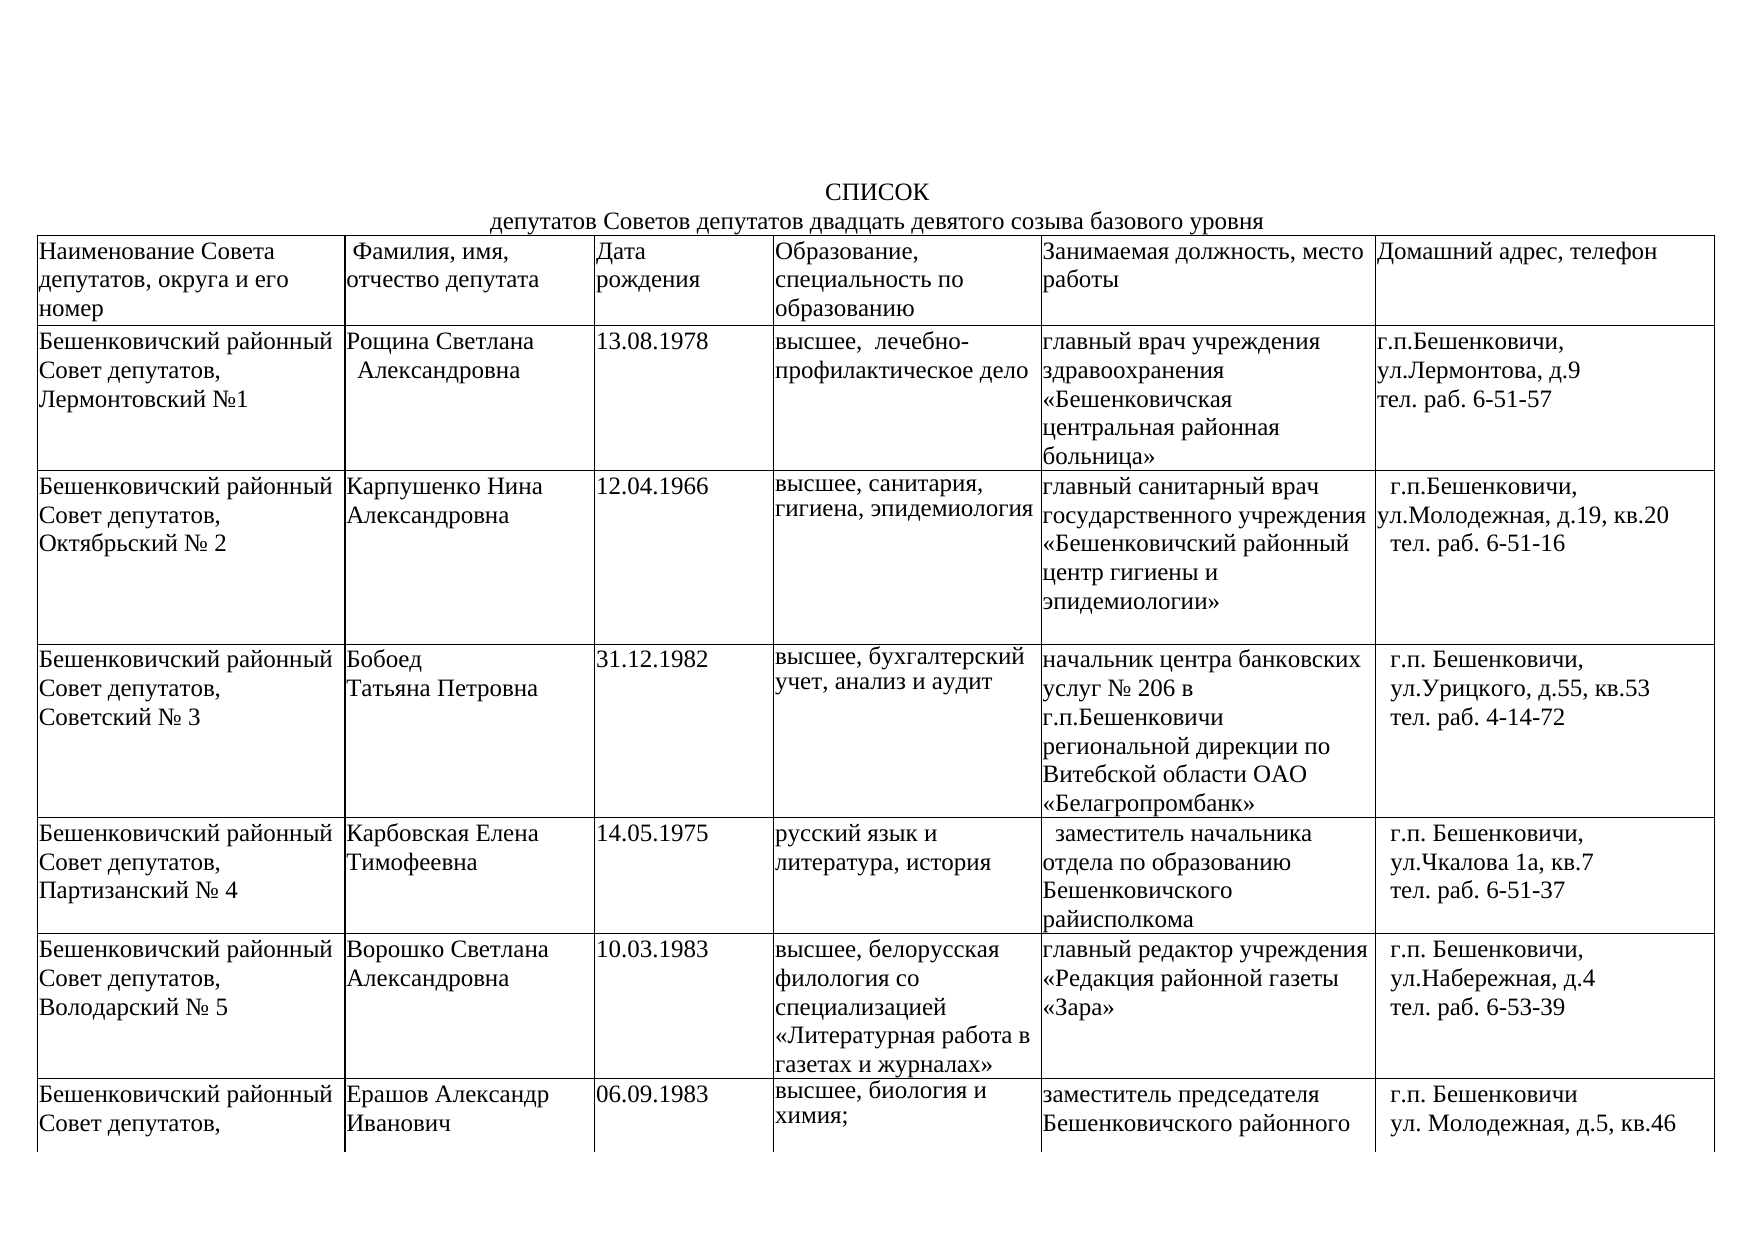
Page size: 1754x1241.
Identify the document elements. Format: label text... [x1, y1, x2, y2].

table_cell 12.04.1966 [595, 471, 773, 643]
text СПИСОК [118, 177, 1636, 206]
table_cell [1042, 1079, 1375, 1152]
table_cell Бешенковичский районный Совет депутатов, Октябрьский № 2 [38, 471, 344, 643]
table_header Наименование Совета депутатов, округа и его номер [38, 236, 344, 325]
table_header Занимаемая должность, место работы [1042, 236, 1375, 325]
table_cell Карбовская Елена Тимофеевна [346, 818, 594, 933]
table_cell 06.09.1983 [595, 1079, 773, 1152]
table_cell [346, 1079, 594, 1152]
table_cell русский язык и литература, история [774, 818, 1041, 933]
table_cell высшее, санитария, гигиена, эпидемиология [774, 471, 1041, 643]
table_cell Бешенковичский районный Совет депутатов, Советский № 3 [38, 645, 344, 817]
table_cell 10.03.1983 [595, 934, 773, 1078]
table_header Дата рождения [595, 236, 773, 325]
text депутатов Советов депутатов двадцать девятого созыва базового уровня [118, 206, 1636, 235]
table_cell высшее, лечебно- профилактическое дело [774, 326, 1041, 470]
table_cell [1376, 1079, 1714, 1152]
table_cell Ворошко Светлана Александровна [346, 934, 594, 1078]
table_header Фамилия, имя, отчество депутата [346, 236, 594, 325]
table_cell Рощина Светлана Александровна [346, 326, 594, 470]
table_cell г.п. Бешенковичи, ул.Чкалова 1а, кв.7 тел. раб. 6-51-37 [1376, 818, 1714, 933]
table_header Домашний адрес, телефон [1376, 236, 1714, 325]
table_cell Бешенковичский районный Совет депутатов, Лермонтовский №1 [38, 326, 344, 470]
table_cell г.п.Бешенковичи, ул.Лермонтова, д.9 тел. раб. 6-51-57 [1376, 326, 1714, 470]
table_cell г.п. Бешенковичи, ул.Набережная, д.4 тел. раб. 6-53-39 [1376, 934, 1714, 1078]
table_cell начальник центра банковских услуг № 206 в г.п.Бешенковичи региональной дирекции по Витебской области ОАО «Белагропромбанк» [1042, 645, 1375, 817]
table_cell главный редактор учреждения «Редакция районной газеты «Зара» [1042, 934, 1375, 1078]
table_header Образование, специальность по образованию [774, 236, 1041, 325]
table_cell главный врач учреждения здравоохранения «Бешенковичская центральная районная больница» [1042, 326, 1375, 470]
table_cell главный санитарный врач государственного учреждения «Бешенковичский районный центр гигиены и эпидемиологии» [1042, 471, 1375, 643]
table_cell высшее, бухгалтерский учет, анализ и аудит [774, 645, 1041, 817]
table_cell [38, 1079, 344, 1152]
table_cell Бешенковичский районный Совет депутатов, Партизанский № 4 [38, 818, 344, 933]
table_cell Карпушенко Нина Александровна [346, 471, 594, 643]
table_cell г.п. Бешенковичи, ул.Урицкого, д.55, кв.53 тел. раб. 4-14-72 [1376, 645, 1714, 817]
table_cell 31.12.1982 [595, 645, 773, 817]
table_cell 13.08.1978 [595, 326, 773, 470]
table_cell Бобоед Татьяна Петровна [346, 645, 594, 817]
table_cell Бешенковичский районный Совет депутатов, Володарский № 5 [38, 934, 344, 1078]
table_cell г.п.Бешенковичи, ул.Молодежная, д.19, кв.20 тел. раб. 6-51-16 [1376, 471, 1714, 643]
table_cell 14.05.1975 [595, 818, 773, 933]
table_cell высшее, белорусская филология со специализацией «Литературная работа в газетах и журналах» [774, 934, 1041, 1078]
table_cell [774, 1079, 1041, 1152]
table_cell заместитель начальника отдела по образованию Бешенковичского райисполкома [1042, 818, 1375, 933]
